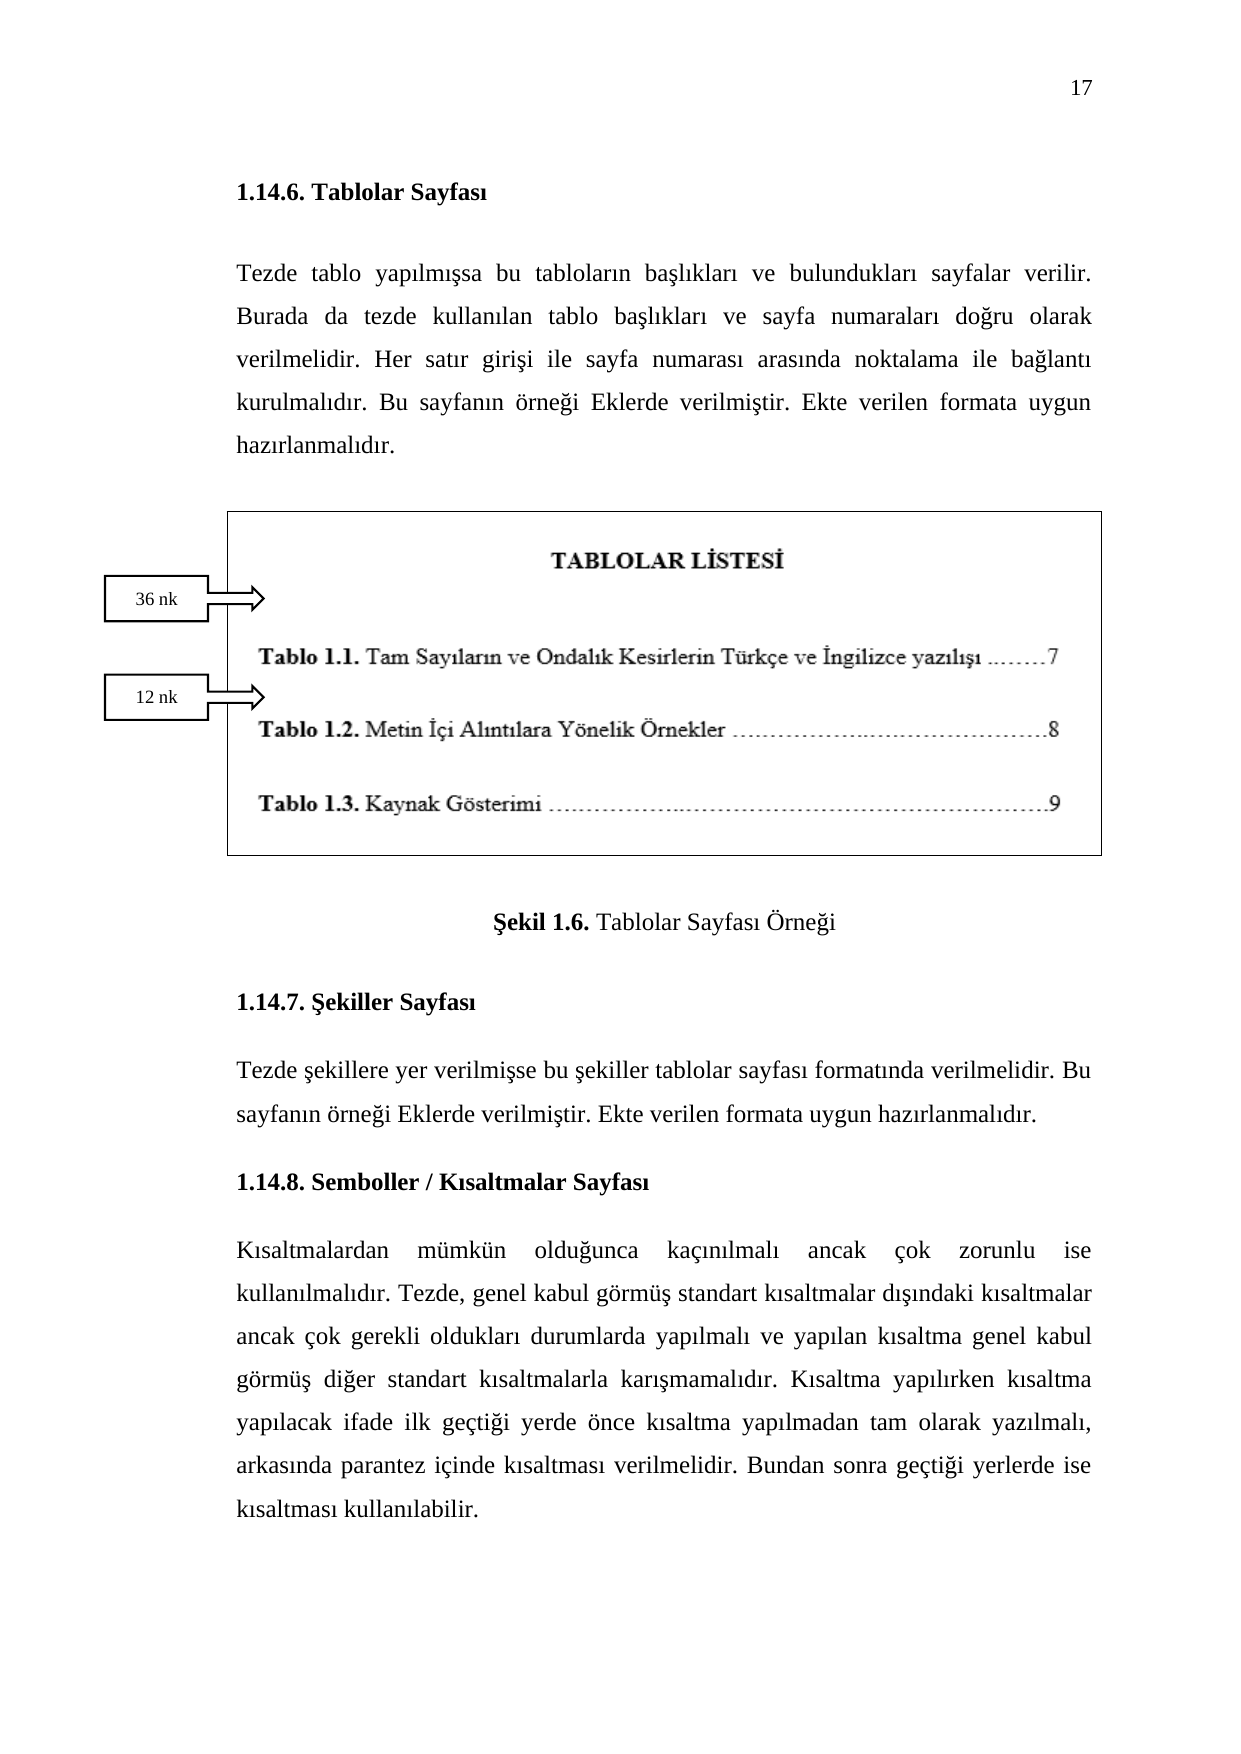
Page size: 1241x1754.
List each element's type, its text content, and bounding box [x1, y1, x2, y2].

text 1.14.6. Tablolar Sayfası [236, 177, 1092, 206]
text Tezde tablo yapılmışsa bu tabloların başlıkları ve bulundukları sayfalar verilir. Burada da tezde kullanılan tablo başlıkları ve sayfa numaraları doğru olarak verilmelidir. Her satır girişi ile sayfa numarası arasında noktalama ile bağlantı kurulmalıdır. Bu sayfanın örneği Eklerde verilmiştir. Ekte verilen formata uygun hazırlanmalıdır. [236, 258, 1092, 459]
text Şekil 1.6. Tablolar Sayfası Örneği [236, 907, 1092, 936]
text 1.14.7. Şekiller Sayfası [236, 987, 1092, 1016]
picture [236, 514, 1093, 854]
text Tezde şekillere yer verilmişse bu şekiller tablolar sayfası formatında verilmelidir. Bu sayfanın örneği Eklerde verilmiştir. Ekte verilen formata uygun hazırlanmalıdır. [236, 1056, 1092, 1127]
text 1.14.8. Semboller / Kısaltmalar Sayfası [236, 1167, 1092, 1196]
text Kısaltmalardan mümkün olduğunca kaçınılmalı ancak çok zorunlu ise kullanılmalıdır. Tezde, genel kabul görmüş standart kısaltmalar dışındaki kısaltmalar ancak çok gerekli oldukları durumlarda yapılmalı ve yapılan kısaltma genel kabul görmüş diğer standart kısaltmalarla karışmamalıdır. Kısaltma yapılırken kısaltma yapılacak ifade ilk geçtiği yerde önce kısaltma yapılmadan tam olarak yazılmalı, arkasında parantez içinde kısaltması verilmelidir. Bundan sonra geçtiği yerlerde ise kısaltması kullanılabilir. [236, 1235, 1092, 1522]
